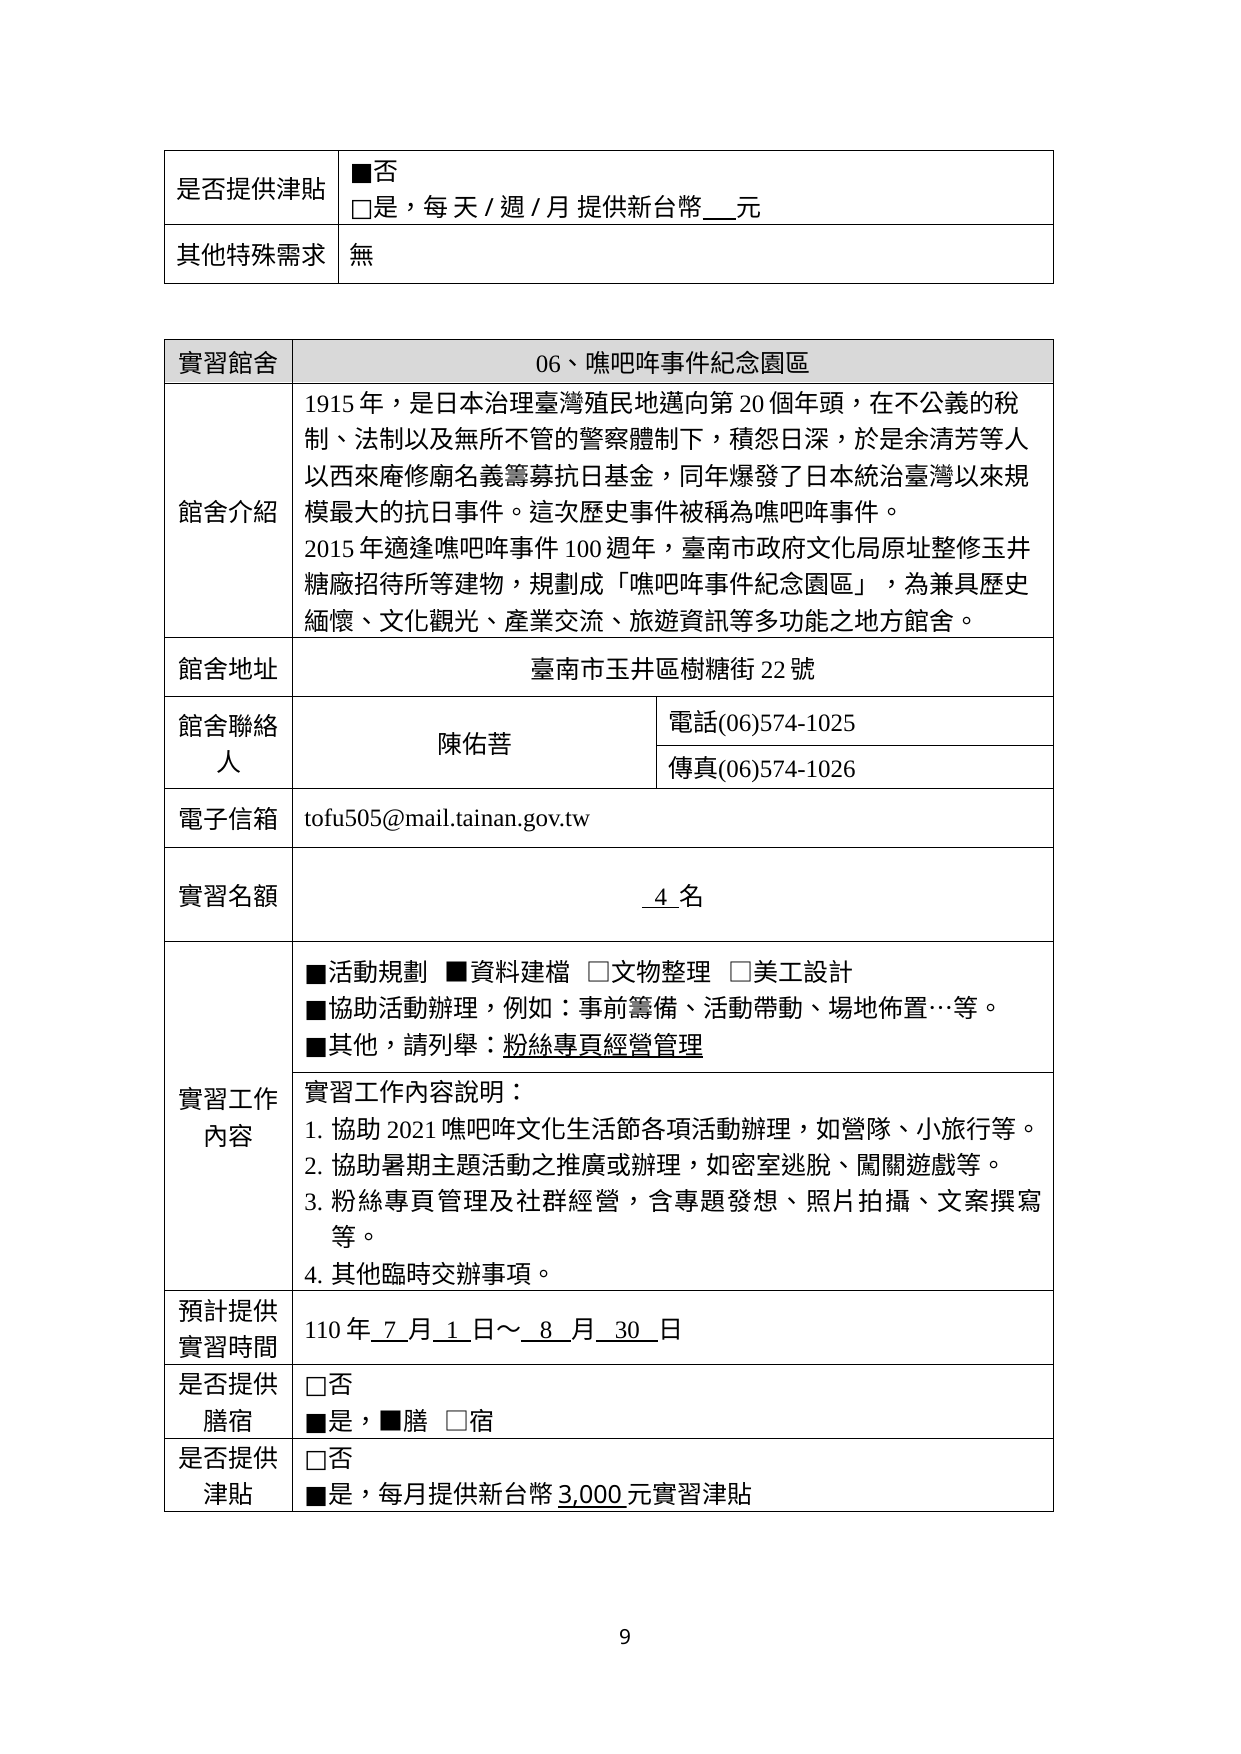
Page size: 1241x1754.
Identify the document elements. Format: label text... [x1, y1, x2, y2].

table_cell 實習工作內容 [165, 942, 292, 1290]
table_cell 實習工作內容說明： 協助2021噍吧哖文化生活節各項活動辦理，如營隊、小旅行等。 協助暑期主題活動之推廣或辦理，如密室逃脫、闖關遊戲等。 粉絲專頁管理及社群經營，含專題發想、照片拍攝、文案撰寫等。 其他臨時交辦事項。 [293, 1073, 1053, 1290]
table_cell ■活動規劃 ■資料建檔 □文物整理 □美工設計 ■協助活動辦理，例如：事前籌備、活動帶動、場地佈置…等。 ■其他，請列舉：粉絲專頁經營管理 [293, 942, 1053, 1072]
table_cell 傳真(06)574-1026 [657, 746, 1053, 788]
table_cell 館舍聯絡人 [165, 697, 292, 788]
table_cell 預計提供實習時間 [165, 1291, 292, 1364]
table_cell 其他特殊需求 [165, 225, 338, 283]
table_cell 是否提供津貼 [165, 151, 338, 223]
table_cell 館舍介紹 [165, 384, 292, 637]
table_cell tofu505@mail.tainan.gov.tw [293, 789, 1053, 847]
table_cell 臺南市玉井區樹糖街22號 [293, 638, 1053, 696]
table_cell 館舍地址 [165, 638, 292, 696]
table_cell ■否 □是，每 天 / 週 / 月 提供新台幣 元 [339, 151, 1053, 223]
table_cell 陳佑菩 [293, 697, 656, 788]
table_cell 是否提供津貼 [165, 1439, 292, 1511]
table_cell 電子信箱 [165, 789, 292, 847]
table_cell 無 [339, 225, 1053, 283]
table_cell □否 ■是，■膳 □宿 [293, 1365, 1053, 1437]
table_cell 實習名額 [165, 848, 292, 941]
table_cell 是否提供膳宿 [165, 1365, 292, 1437]
table_cell 110年 7 月 1 日～ 8 月 30 日 [293, 1291, 1053, 1364]
table_cell 1915年，是日本治理臺灣殖民地邁向第20個年頭，在不公義的稅制、法制以及無所不管的警察體制下，積怨日深，於是余清芳等人以西來庵修廟名義籌募抗日基金，同年爆發了日本統治臺灣以來規模最大的抗日事件。這次歷史事件被稱為噍吧哖事件。 2015年適逢噍吧哖事件100週年，臺南市政府文化局原址整修玉井糖廠招待所等建物，規劃成「噍吧哖事件紀念園區」，為兼具歷史緬懷、文化觀光、產業交流、旅遊資訊等多功能之地方館舍。 [293, 384, 1053, 637]
table_header 06、噍吧哖事件紀念園區 [293, 340, 1053, 382]
table_cell 電話(06)574-1025 [657, 697, 1053, 744]
table_cell □否 ■是，每月提供新台幣3,000元實習津貼 [293, 1439, 1053, 1511]
table_cell 4 名 [293, 848, 1053, 941]
table_header 實習館舍 [165, 340, 292, 382]
